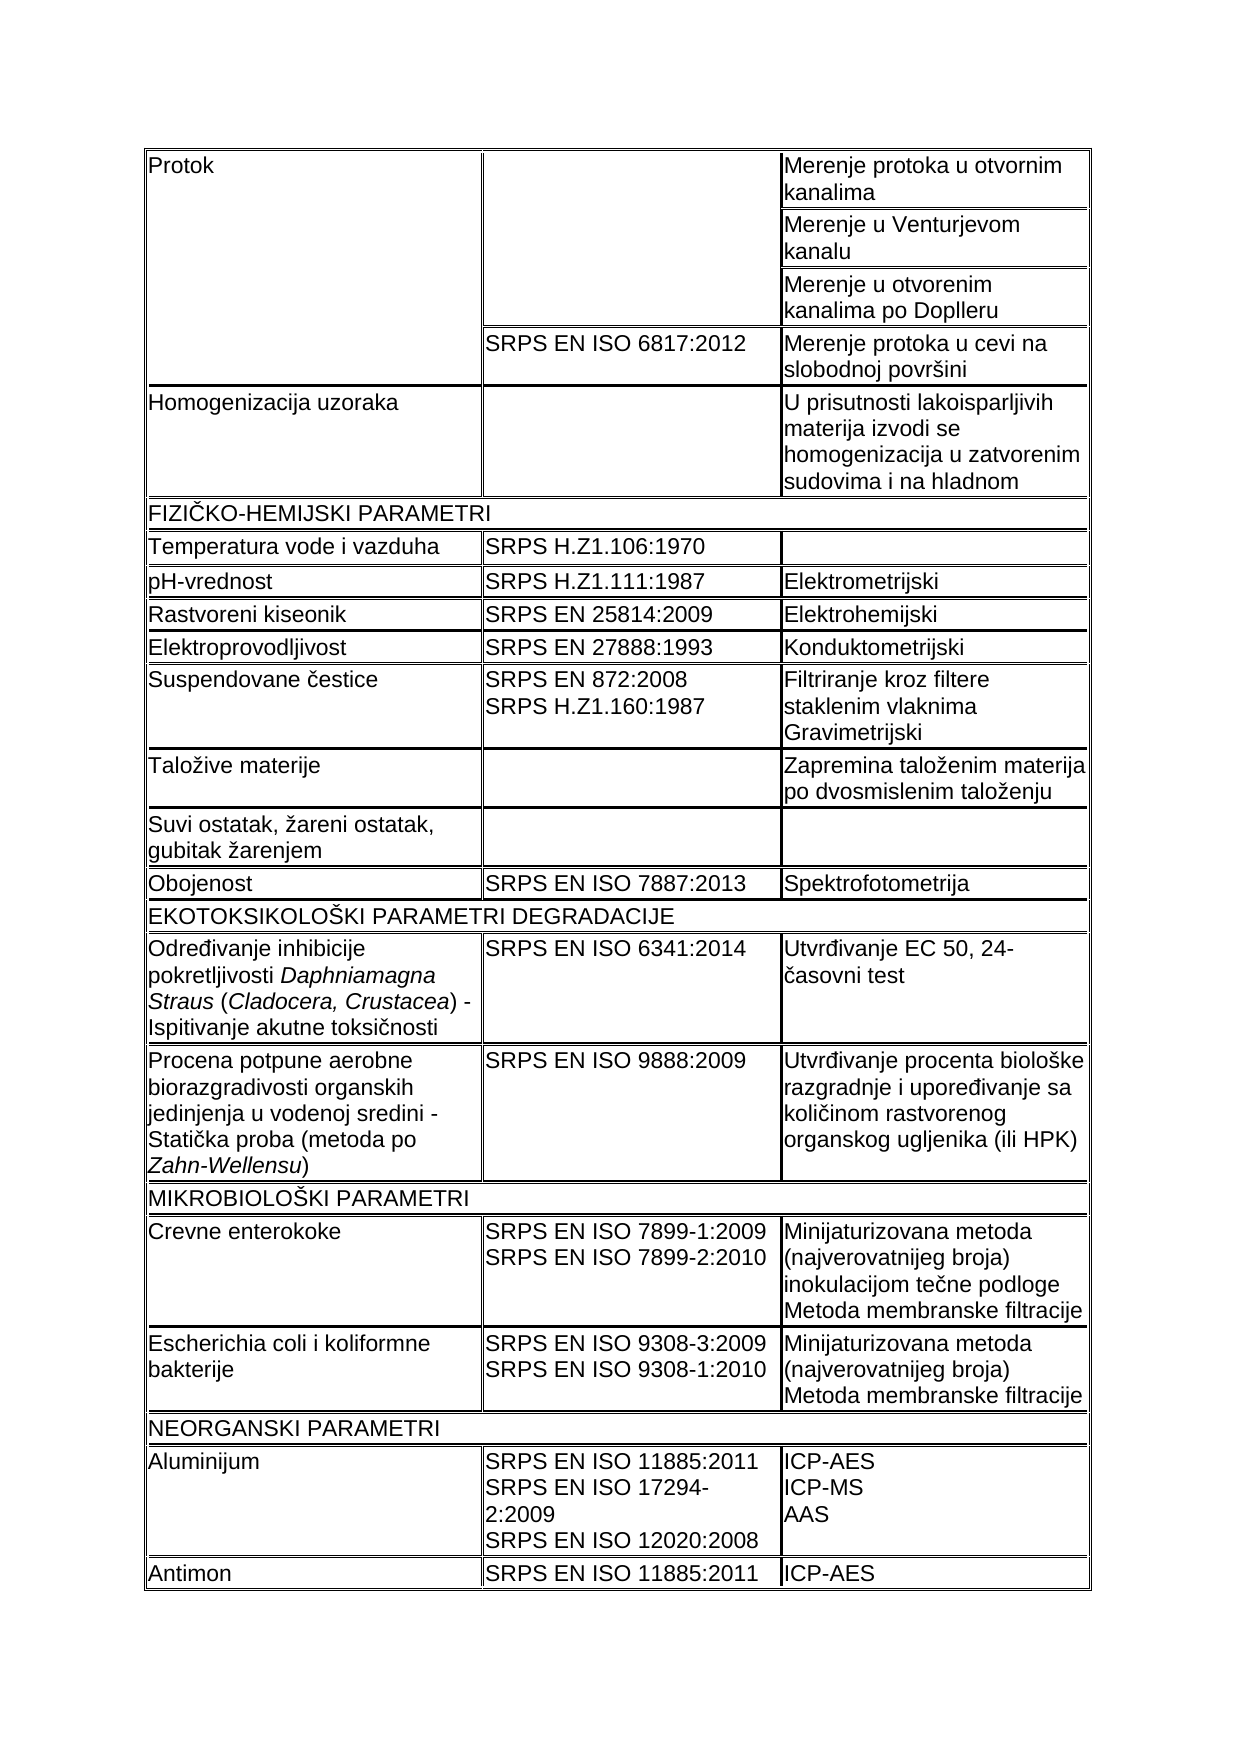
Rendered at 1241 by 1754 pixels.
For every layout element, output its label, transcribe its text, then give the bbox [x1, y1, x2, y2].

table_cell [483, 151, 781, 325]
table_cell SRPS EN ISO 11885:2011 SRPS EN ISO 17294-2:2009 SRPS EN ISO 12020:2008 [484, 1447, 780, 1555]
table_cell SRPS EN 872:2008 SRPS H.Z1.160:1987 [484, 665, 780, 747]
table_cell Merenje protoka u cevi na slobodnoj površini [781, 325, 1090, 384]
table_cell SRPS H.Z1.106:1970 [484, 532, 780, 563]
table_cell Konduktometrijski [783, 629, 1089, 662]
table_cell Suvi ostatak, žareni ostatak, gubitak žarenjem [147, 806, 481, 865]
table_cell Utvrđivanje EC 50, 24-časovni test [781, 931, 1090, 1042]
table_cell [484, 809, 780, 865]
table_cell Temperatura vode i vazduha [147, 528, 481, 563]
table_cell SRPS EN ISO 9308-3:2009 SRPS EN ISO 9308-1:2010 [484, 1328, 780, 1410]
table_cell SRPS EN ISO 9888:2009 [484, 1046, 780, 1180]
table_cell SRPS EN ISO 7899-1:2009 SRPS EN ISO 7899-2:2010 [484, 1217, 780, 1325]
table_cell Merenje u Venturjevom kanalu [781, 207, 1090, 266]
table_cell [484, 750, 780, 806]
table_cell [783, 806, 1089, 865]
table_cell SRPS EN ISO 7887:2013 [484, 869, 780, 898]
table_cell Protok [147, 151, 483, 384]
table_cell [484, 387, 780, 496]
table_cell MIKROBIOLOŠKI PARAMETRI [147, 1180, 1089, 1213]
table_cell Merenje protoka u otvornim kanalima [781, 151, 1089, 207]
table_cell Elektrometrijski [783, 564, 1089, 596]
table_cell FIZIČKO-HEMIJSKI PARAMETRI [145, 496, 1090, 528]
table_cell Taložive materije [147, 747, 481, 806]
table_cell Obojenost [147, 865, 481, 898]
table_cell Elektroprovodljivost [147, 629, 481, 662]
table_cell Procena potpune aerobne biorazgradivosti organskih jedinjenja u vodenoj sredini - Statička proba (metoda po Zahn-Wellensu) [147, 1042, 481, 1180]
table_cell pH-vrednost [147, 564, 481, 596]
table_cell Aluminijum [147, 1443, 481, 1555]
table_cell Antimon [145, 1555, 483, 1587]
table_cell SRPS EN ISO 6817:2012 [484, 328, 780, 384]
table_cell Crevne enterokoke [147, 1213, 481, 1325]
table_cell Određivanje inhibicije pokretljivosti Daphniamagna Straus (Cladocera, Crustacea) - Ispitivanje akutne toksičnosti [145, 931, 483, 1042]
table_cell SRPS EN 27888:1993 [484, 632, 780, 662]
table_cell Minijaturizovana metoda (najverovatnijeg broja) inokulacijom tečne podloge Metoda membranske filtracije [783, 1213, 1089, 1325]
table_cell Rastvoreni kiseonik [147, 596, 481, 629]
table_cell Utvrđivanje procenta biološke razgradnje i upoređivanje sa količinom rastvorenog organskog ugljenika (ili HPK) [783, 1042, 1089, 1180]
table_cell Spektrofotometrija [783, 865, 1089, 898]
table_cell SRPS H.Z1.111:1987 [484, 567, 780, 596]
table_cell ICP-AES ICP-MS AAS [783, 1443, 1089, 1555]
table_cell Elektrohemijski [783, 596, 1089, 629]
table_cell ICP-AES ICP-MS [781, 1555, 1090, 1587]
table_cell SRPS EN 25814:2009 [484, 600, 780, 629]
table_cell Merenje u otvorenim kanalima po Doplleru [781, 266, 1090, 325]
table_cell Zapremina taloženim materija po dvosmislenim taloženju [783, 747, 1089, 806]
table_cell NEORGANSKI PARAMETRI [147, 1410, 1089, 1443]
table_cell Suspendovane čestice [145, 662, 483, 747]
table_cell Minijaturizovana metoda (najverovatnijeg broja) Metoda membranske filtracije [783, 1325, 1089, 1410]
table_cell SRPS EN ISO 6341:2014 [484, 934, 780, 1042]
table_cell U prisutnosti lakoisparljivih materija izvodi se homogenizacija u zatvorenim sudovima i na hladnom [783, 384, 1089, 496]
table_cell EKOTOKSIKOLOŠKI PARAMETRI DEGRADACIJE [145, 898, 1090, 931]
table_cell [783, 528, 1089, 563]
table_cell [483, 1558, 781, 1587]
table_cell Filtriranje kroz filtere staklenim vlaknima Gravimetrijski [781, 662, 1090, 747]
table_cell Homogenizacija uzoraka [147, 384, 481, 496]
table_cell Escherichia coli i koliformne bakterije [147, 1325, 481, 1410]
